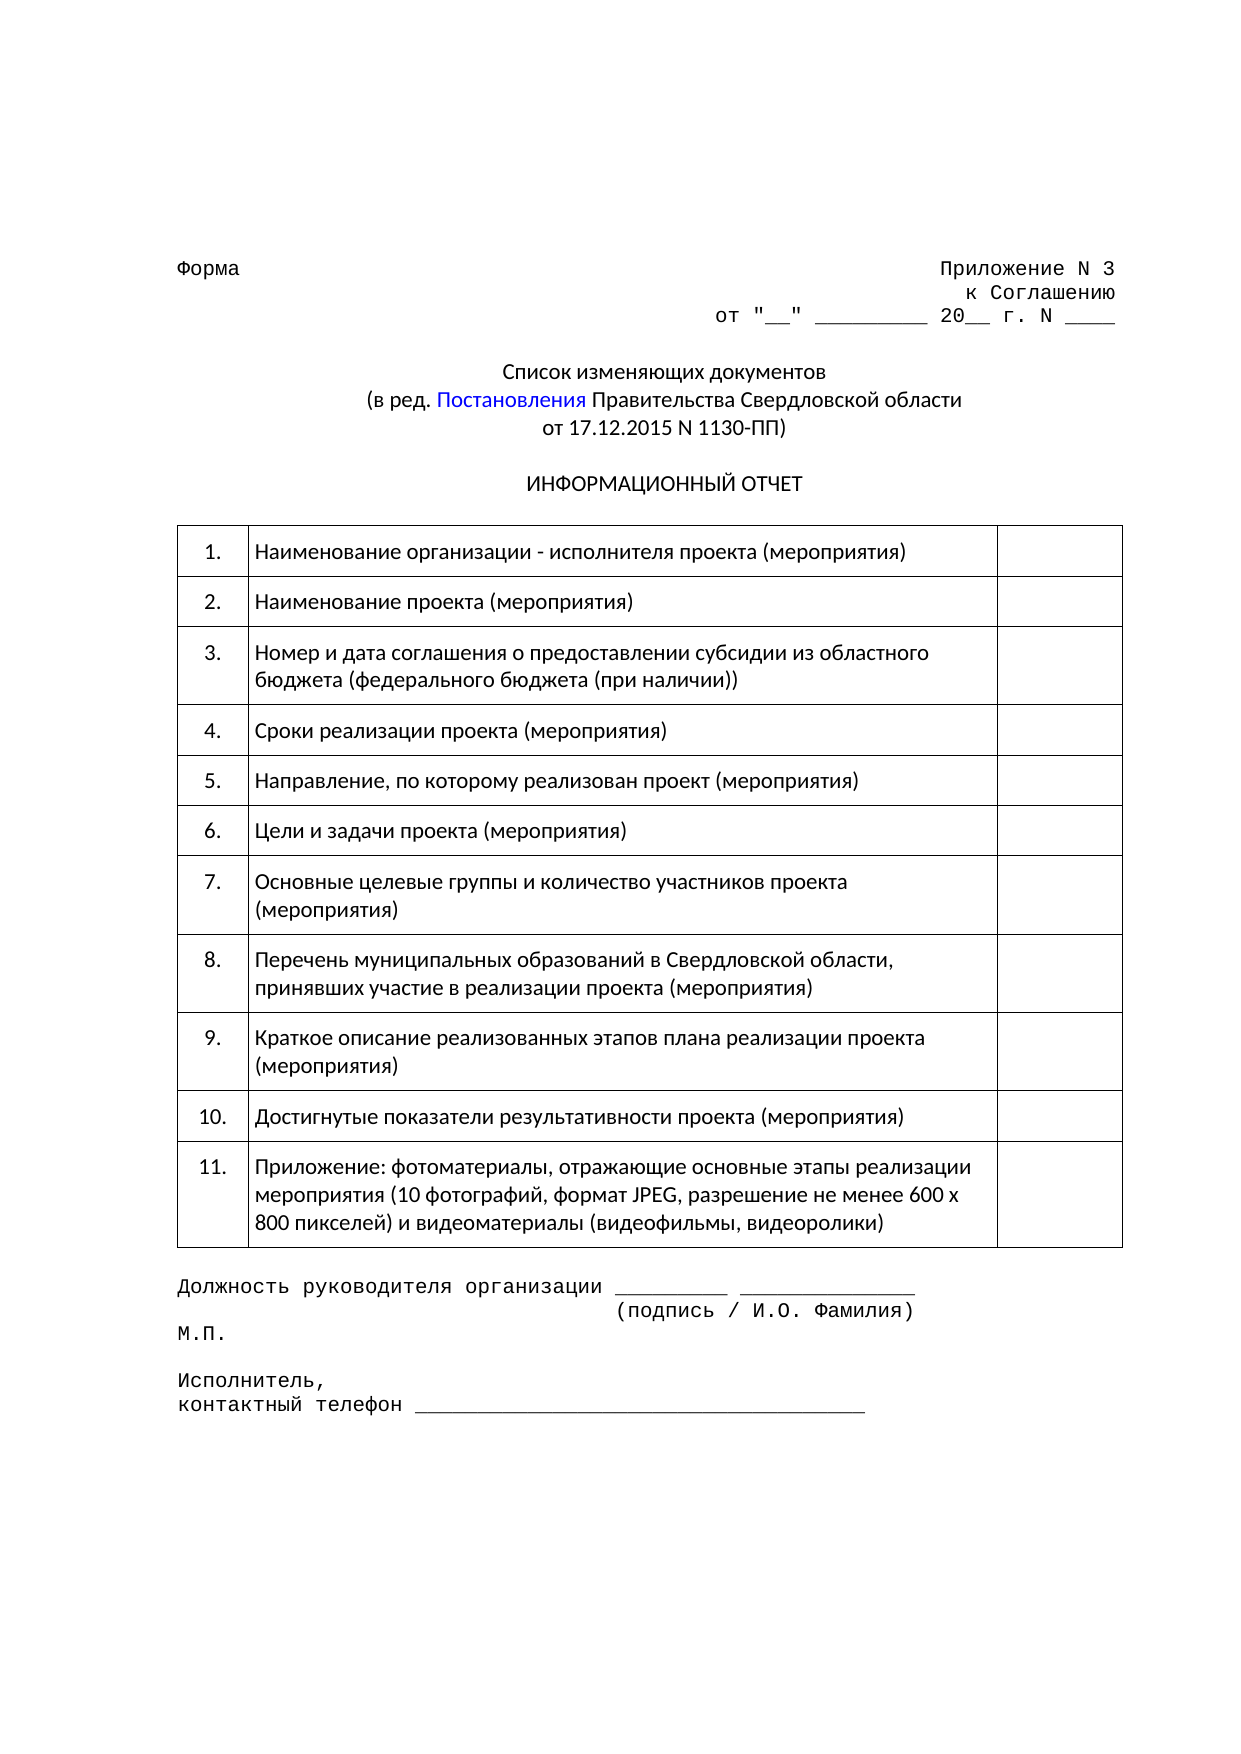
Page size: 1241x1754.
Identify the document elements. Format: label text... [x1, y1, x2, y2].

table_cell Перечень муниципальных образований в Свердловской области, принявших участие в реализации проекта (мероприятия) [249, 935, 997, 1012]
table_cell Краткое описание реализованных этапов плана реализации проекта (мероприятия) [249, 1013, 997, 1090]
table_cell Номер и дата соглашения о предоставлении субсидии из областного бюджета (федерального бюджета (при наличии)) [249, 627, 997, 704]
table_cell 2. [178, 577, 248, 626]
table_cell Наименование проекта (мероприятия) [249, 577, 997, 626]
table_cell [998, 1013, 1122, 1090]
table_cell 6. [178, 806, 248, 855]
text Форма Приложение N 3 [177, 258, 1152, 282]
table_cell [998, 705, 1122, 754]
table_header 1. [178, 526, 248, 576]
table_header [998, 526, 1122, 576]
table_cell 9. [178, 1013, 248, 1090]
table_cell 11. [178, 1142, 248, 1247]
table_cell 5. [178, 756, 248, 805]
text контактный телефон ____________________________________ [177, 1394, 1152, 1418]
text М.П. [177, 1323, 1152, 1347]
table_cell 10. [178, 1091, 248, 1141]
table_cell [998, 1091, 1122, 1141]
table_cell 3. [178, 627, 248, 704]
table_cell Основные целевые группы и количество участников проекта (мероприятия) [249, 856, 997, 933]
table_cell Достигнутые показатели результативности проекта (мероприятия) [249, 1091, 997, 1141]
table_cell 8. [178, 935, 248, 1012]
text ИНФОРМАЦИОННЫЙ ОТЧЕТ [177, 469, 1152, 497]
table_cell [998, 1142, 1122, 1247]
table_cell [998, 935, 1122, 1012]
text (в ред. Постановления Правительства Свердловской области [177, 385, 1152, 413]
text Список изменяющих документов [177, 357, 1152, 385]
table_cell [998, 856, 1122, 933]
text от 17.12.2015 N 1130-ПП) [177, 413, 1152, 441]
table_cell 4. [178, 705, 248, 754]
table_cell [998, 627, 1122, 704]
text от "__" _________ 20__ г. N ____ [177, 306, 1152, 329]
table_cell [998, 806, 1122, 855]
table_cell Приложение: фотоматериалы, отражающие основные этапы реализации мероприятия (10 фотографий, формат JPEG, разрешение не менее 600 x 800 пикселей) и видеоматериалы (видеофильмы, видеоролики) [249, 1142, 997, 1247]
table_header Наименование организации - исполнителя проекта (мероприятия) [249, 526, 997, 576]
table_cell [998, 577, 1122, 626]
text к Соглашению [177, 282, 1152, 306]
table_cell [998, 756, 1122, 805]
table_cell Направление, по которому реализован проект (мероприятия) [249, 756, 997, 805]
table_cell Сроки реализации проекта (мероприятия) [249, 705, 997, 754]
text Должность руководителя организации _________ ______________ [177, 1276, 1152, 1299]
table_cell 7. [178, 856, 248, 933]
text (подпись / И.О. Фамилия) [177, 1299, 1152, 1323]
text Исполнитель, [177, 1371, 1152, 1394]
table_cell Цели и задачи проекта (мероприятия) [249, 806, 997, 855]
